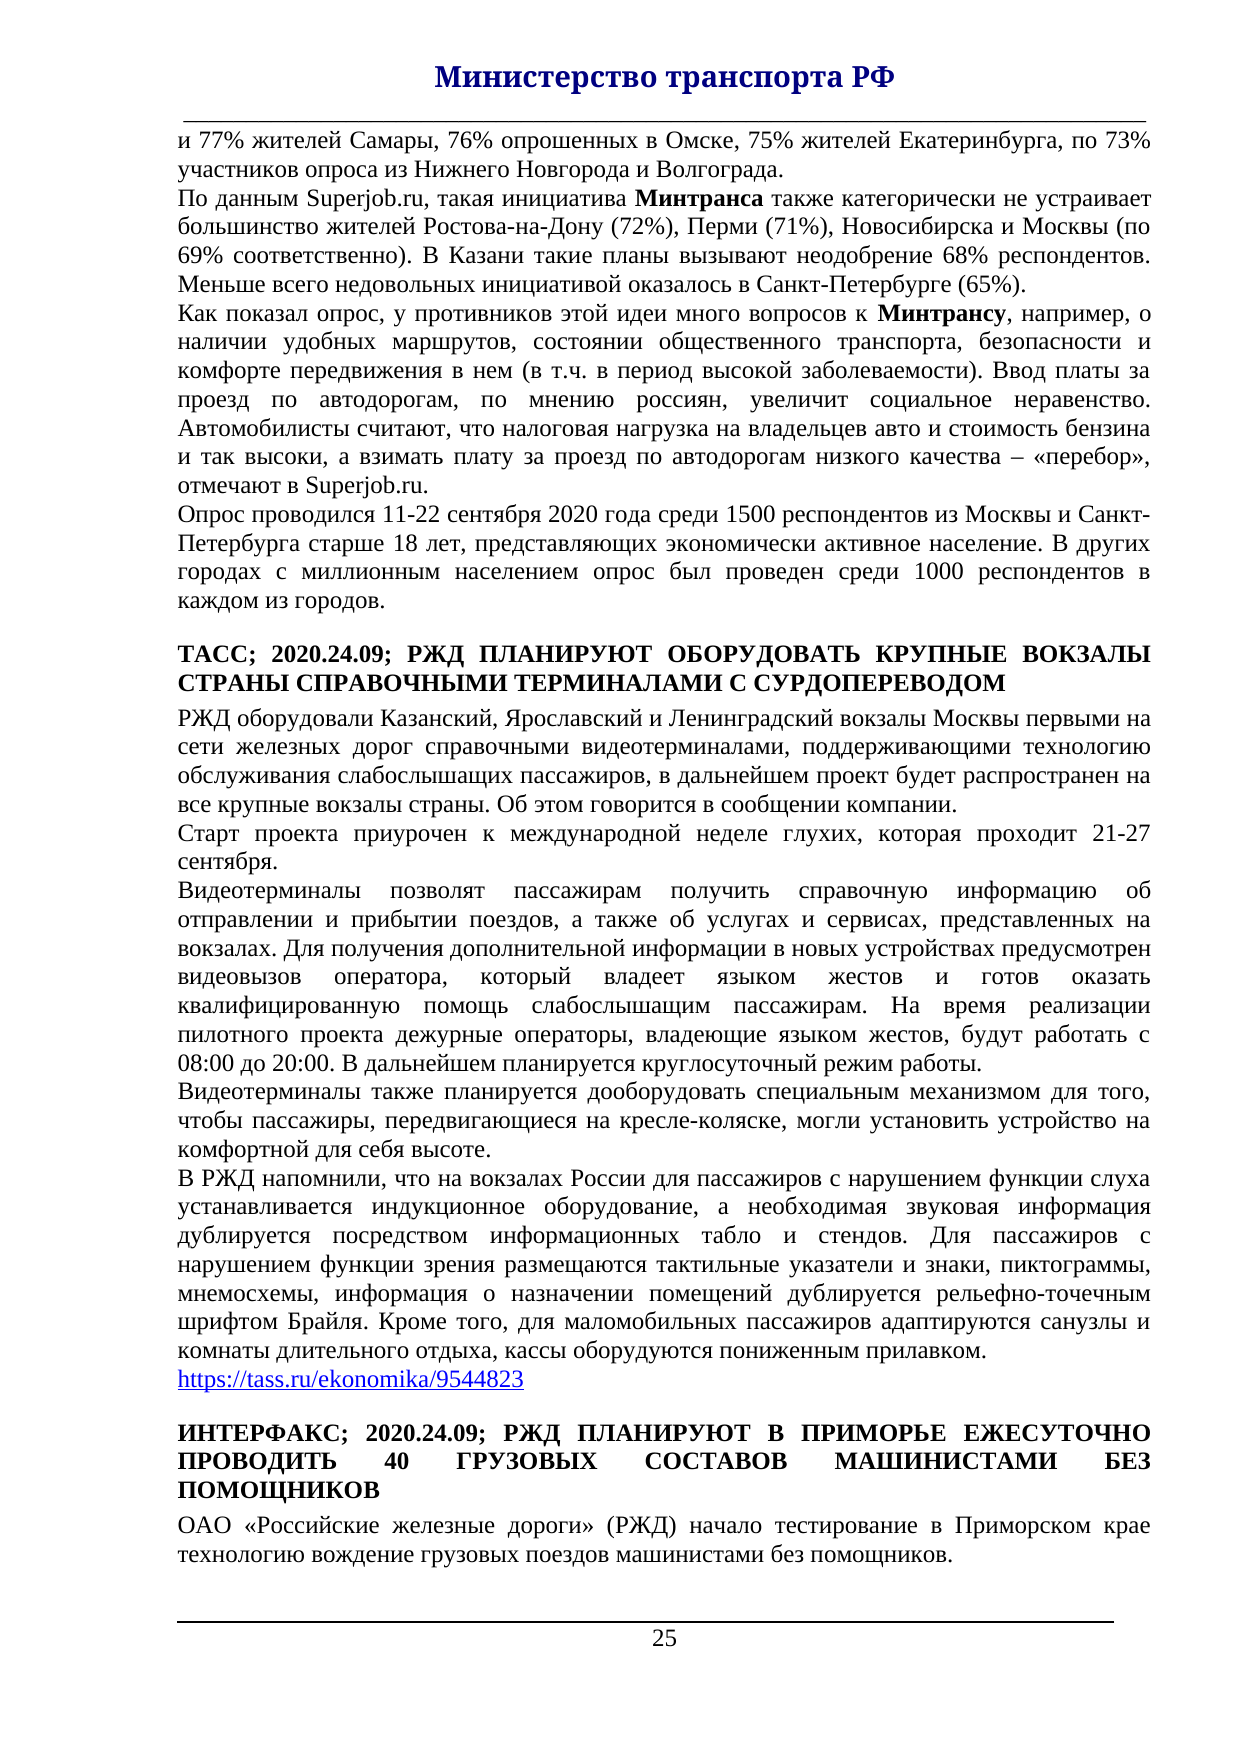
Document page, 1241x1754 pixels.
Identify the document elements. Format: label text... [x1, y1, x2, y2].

text Опрос проводился 11-22 сентября 2020 года среди 1500 респондентов из Москвы и Санкт-Петербурга старше 18 лет, представляющих экономически активное население. В других городах с миллионным населением опрос был проведен среди 1000 респондентов в каждом из городов. [177, 499, 1152, 614]
text Видеотерминалы также планируется дооборудовать специальным механизмом для того, чтобы пассажиры, передвигающиеся на кресле-коляске, могли установить устройство на комфортной для себя высоте. [177, 1076, 1152, 1163]
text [177, 125, 1152, 183]
text ОАО «Российские железные дороги» (РЖД) начало тестирование в Приморском крае технологию вождение грузовых поездов машинистами без помощников. [177, 1510, 1152, 1568]
subtitle ИНТЕРФАКС; 2020.24.09; РЖД ПЛАНИРУЮТ В ПРИМОРЬЕ ЕЖЕСУТОЧНО ПРОВОДИТЬ 40 ГРУЗОВЫХ СОСТАВОВ МАШИНИСТАМИ БЕЗ ПОМОЩНИКОВ [177, 1418, 1152, 1504]
text Старт проекта приурочен к международной неделе глухих, которая проходит 21-27 сентября. [177, 818, 1152, 875]
text Как показал опрос, у противников этой идеи много вопросов к Минтрансу, например, о наличии удобных маршрутов, состоянии общественного транспорта, безопасности и комфорте передвижения в нем (в т.ч. в период высокой заболеваемости). Ввод платы за проезд по автодорогам, по мнению россиян, увеличит социальное неравенство. Автомобилисты считают, что налоговая нагрузка на владельцев авто и стоимость бензина и так высоки, а взимать плату за проезд по автодорогам низкого качества – «перебор», отмечают в Superjob.ru. [177, 298, 1152, 499]
text https://tass.ru/ekonomika/9544823 [177, 1364, 1152, 1393]
subtitle ТАСС; 2020.24.09; РЖД ПЛАНИРУЮТ ОБОРУДОВАТЬ КРУПНЫЕ ВОКЗАЛЫ СТРАНЫ СПРАВОЧНЫМИ ТЕРМИНАЛАМИ С СУРДОПЕРЕВОДОМ [177, 639, 1152, 696]
text РЖД оборудовали Казанский, Ярославский и Ленинградский вокзалы Москвы первыми на сети железных дорог справочными видеотерминалами, поддерживающими технологию обслуживания слабослышащих пассажиров, в дальнейшем проект будет распространен на все крупные вокзалы страны. Об этом говорится в сообщении компании. [177, 703, 1152, 818]
text По данным Superjob.ru, такая инициатива Минтранса также категорически не устраивает большинство жителей Ростова-на-Дону (72%), Перми (71%), Новосибирска и Москвы (по 69% соответственно). В Казани такие планы вызывают неодобрение 68% респондентов. Меньше всего недовольных инициативой оказалось в Санкт-Петербурге (65%). [177, 183, 1152, 298]
text Видеотерминалы позволят пассажирам получить справочную информацию об отправлении и прибытии поездов, а также об услугах и сервисах, представленных на вокзалах. Для получения дополнительной информации в новых устройствах предусмотрен видеовызов оператора, который владеет языком жестов и готов оказать квалифицированную помощь слабослышащим пассажирам. На время реализации пилотного проекта дежурные операторы, владеющие языком жестов, будут работать с 08:00 до 20:00. В дальнейшем планируется круглосуточный режим работы. [177, 875, 1152, 1076]
text В РЖД напомнили, что на вокзалах России для пассажиров с нарушением функции слуха устанавливается индукционное оборудование, а необходимая звуковая информация дублируется посредством информационных табло и стендов. Для пассажиров с нарушением функции зрения размещаются тактильные указатели и знаки, пиктограммы, мнемосхемы, информация о назначении помещений дублируется рельефно-точечным шрифтом Брайля. Кроме того, для маломобильных пассажиров адаптируются санузлы и комнаты длительного отдыха, кассы оборудуются пониженным прилавком. [177, 1163, 1152, 1364]
